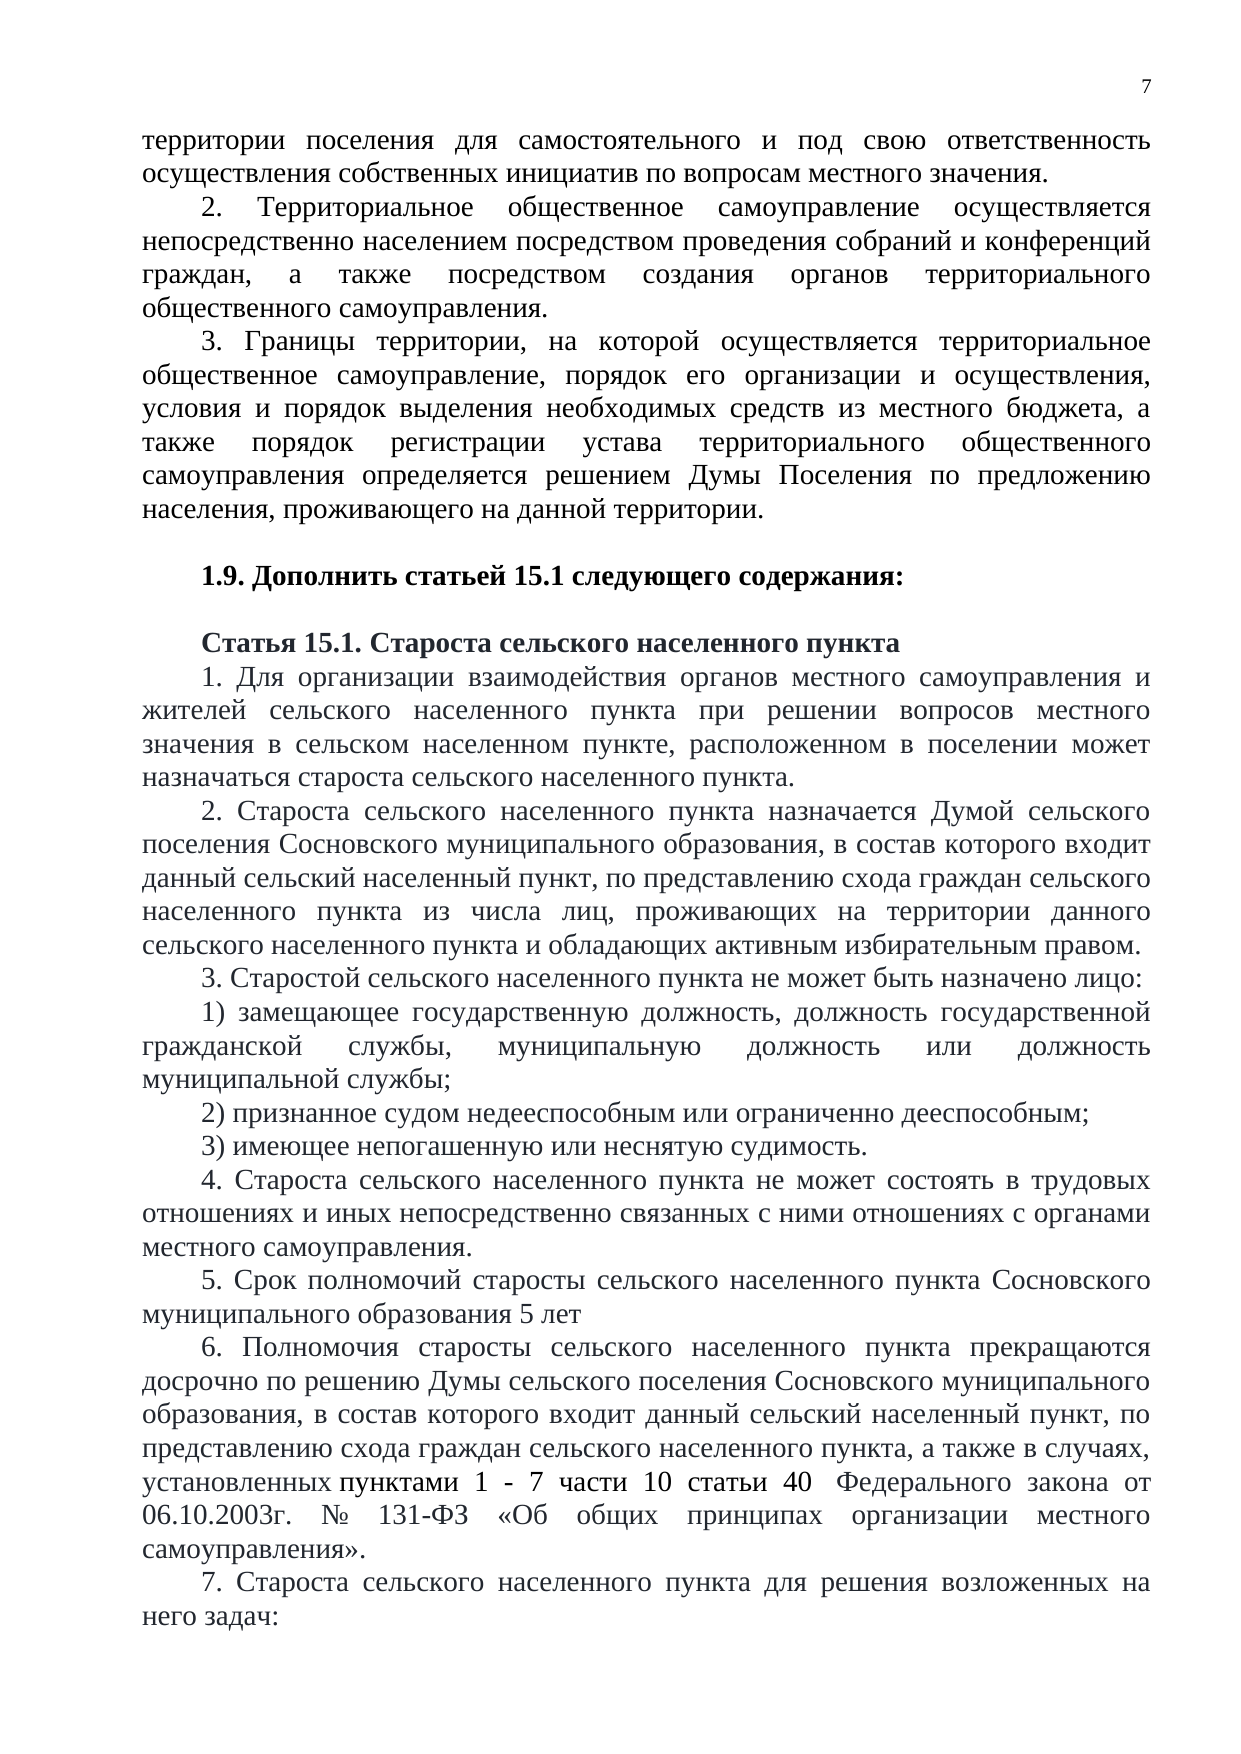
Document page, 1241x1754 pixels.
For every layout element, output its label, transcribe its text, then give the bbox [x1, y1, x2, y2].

text 2) признанное судом недееспособным или ограниченно дееспособным; [142, 1095, 1152, 1128]
text 1. Для организации взаимодействия органов местного самоуправления и жителей сельского населенного пункта при решении вопросов местного значения в сельском населенном пункте, расположенном в поселении может назначаться староста сельского населенного пункта. [142, 659, 1152, 793]
text 4. Староста сельского населенного пункта не может состоять в трудовых отношениях и иных непосредственно связанных с ними отношениях с органами местного самоуправления. [142, 1162, 1152, 1262]
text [142, 122, 1152, 189]
text Статья 15.1. Староста сельского населенного пункта [142, 625, 1152, 659]
text 6. Полномочия старосты сельского населенного пункта прекращаются досрочно по решению Думы сельского поселения Сосновского муниципального образования, в состав которого входит данный сельский населенный пункт, по представлению схода граждан сельского населенного пункта, а также в случаях, установленных пунктами 1 - 7 части 10 статьи 40 Федерального закона от 06.10.2003г. № 131-ФЗ «Об общих принципах организации местного самоуправления». [142, 1329, 1152, 1564]
text 5. Срок полномочий старосты сельского населенного пункта Сосновского муниципального образования 5 лет [142, 1262, 1152, 1329]
text 3) имеющее непогашенную или неснятую судимость. [142, 1128, 1152, 1162]
text 3. Старостой сельского населенного пункта не может быть назначено лицо: [142, 961, 1152, 994]
text 1.9. Дополнить статьей 15.1 следующего содержания: [142, 558, 1152, 592]
text 7. Староста сельского населенного пункта для решения возложенных на него задач: [142, 1564, 1152, 1631]
text 2. Староста сельского населенного пункта назначается Думой сельского поселения Сосновского муниципального образования, в состав которого входит данный сельский населенный пункт, по представлению схода граждан сельского населенного пункта из числа лиц, проживающих на территории данного сельского населенного пункта и обладающих активным избирательным правом. [142, 793, 1152, 961]
text 2. Территориальное общественное самоуправление осуществляется непосредственно населением посредством проведения собраний и конференций граждан, а также посредством создания органов территориального общественного самоуправления. [142, 189, 1152, 323]
text 3. Границы территории, на которой осуществляется территориальное общественное самоуправление, порядок его организации и осуществления, условия и порядок выделения необходимых средств из местного бюджета, а также порядок регистрации устава территориального общественного самоуправления определяется решением Думы Поселения по предложению населения, проживающего на данной территории. [142, 323, 1152, 524]
text 1) замещающее государственную должность, должность государственной гражданской службы, муниципальную должность или должность муниципальной службы; [142, 994, 1152, 1095]
